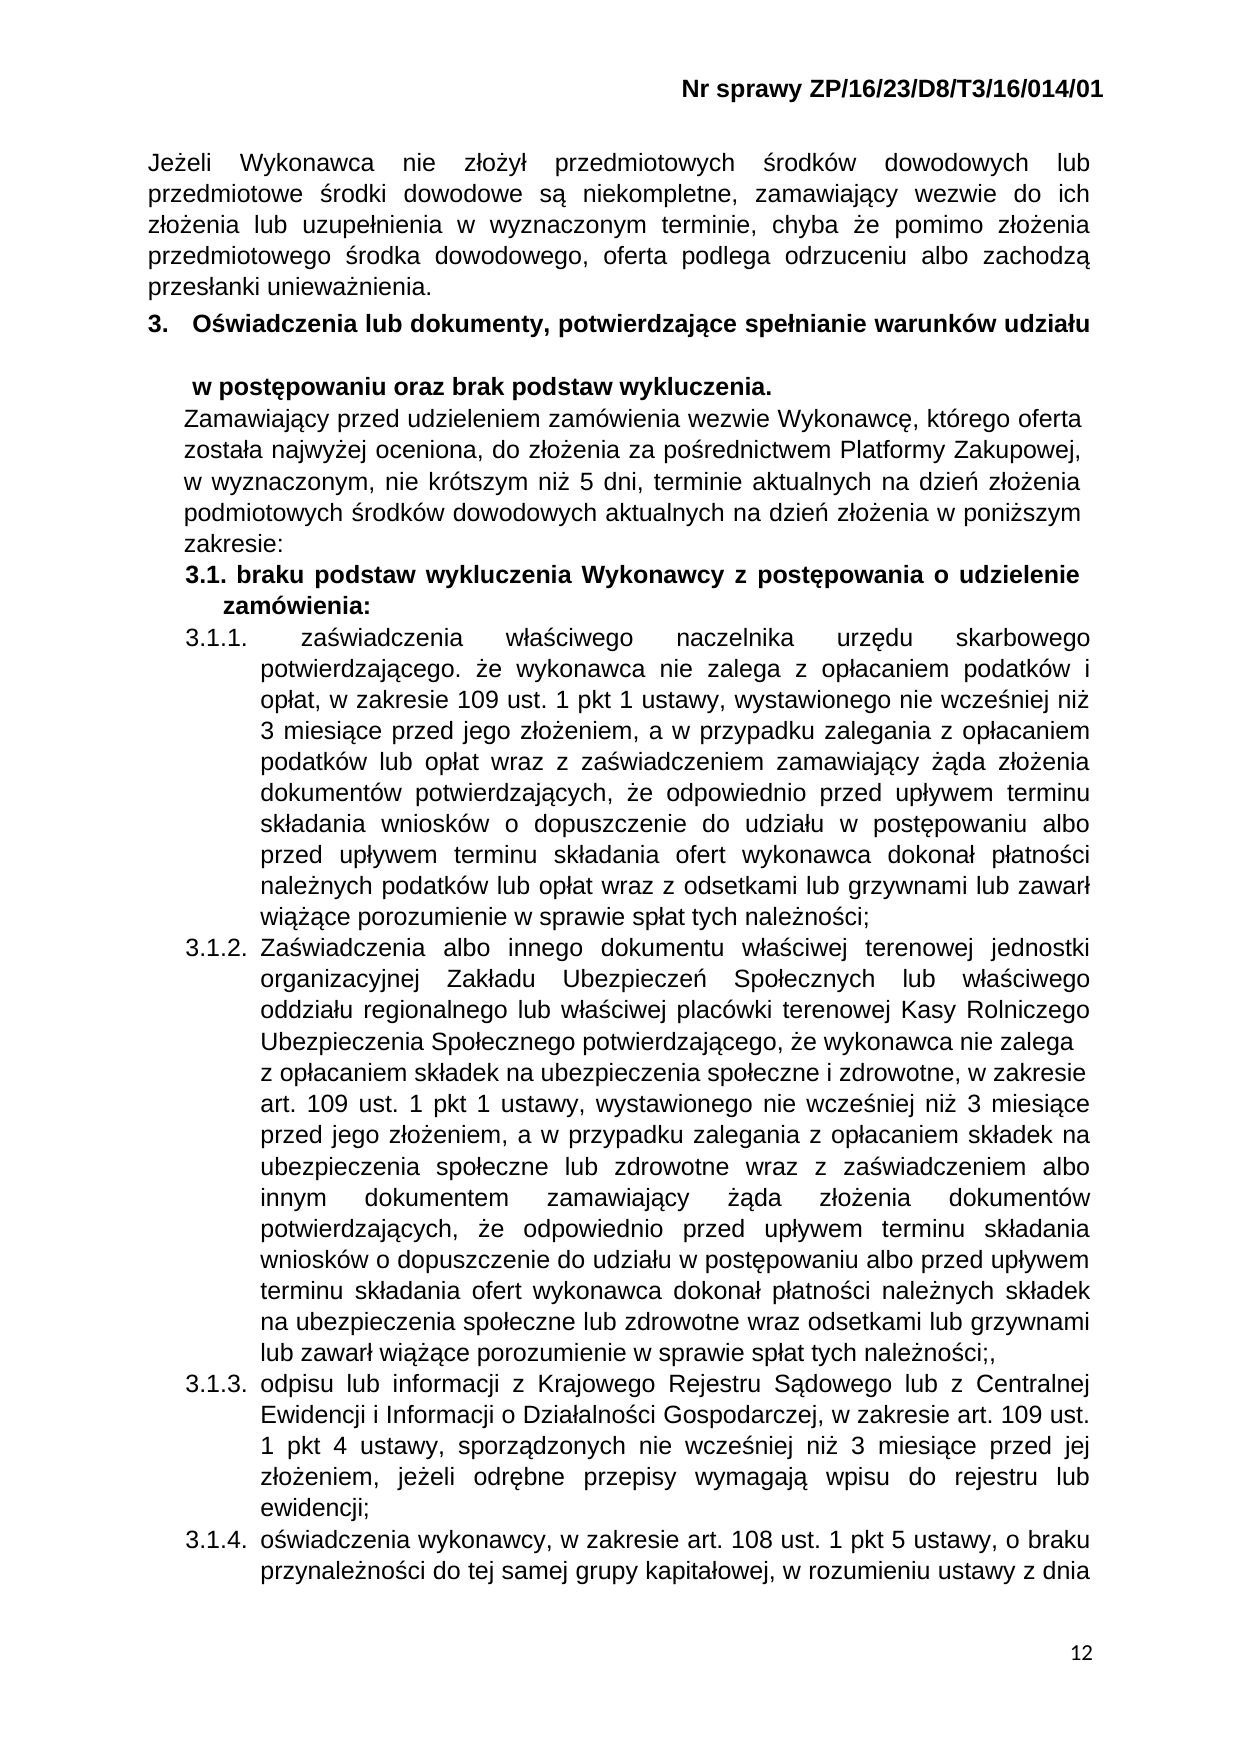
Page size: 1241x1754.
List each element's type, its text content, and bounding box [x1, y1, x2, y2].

list Oświadczenia lub dokumenty, potwierdzające spełnianie warunków udziału w postępowaniu oraz brak podstaw wykluczenia. [148, 309, 1091, 401]
list braku podstaw wykluczenia Wykonawcy z postępowania o udzielenie zamówienia: [185, 560, 1091, 620]
text art. 109 ust. 1 pkt 1 ustawy, wystawionego nie wcześniej niż 3 miesiące przed jego złożeniem, a w przypadku zalegania z opłacaniem składek na ubezpieczenia społeczne lub zdrowotne wraz z zaświadczeniem albo innym dokumentem zamawiający żąda złożenia dokumentów potwierdzających, że odpowiednio przed upływem terminu składania wniosków o dopuszczenie do udziału w postępowaniu albo przed upływem terminu składania ofert wykonawca dokonał płatności należnych składek na ubezpieczenia społeczne lub zdrowotne wraz odsetkami lub grzywnami lub zawarł wiążące porozumienie w sprawie spłat tych należności;, [260, 1089, 1091, 1366]
text Zamawiający przed udzieleniem zamówienia wezwie Wykonawcę, którego oferta została najwyżej oceniona, do złożenia za pośrednictwem Platformy Zakupowej, w wyznaczonym, nie krótszym niż 5 dni, terminie aktualnych na dzień złożenia podmiotowych środków dowodowych aktualnych na dzień złożenia w poniższym zakresie: [183, 404, 1091, 557]
list Zaświadczenia albo innego dokumentu właściwej terenowej jednostki organizacyjnej Zakładu Ubezpieczeń Społecznych lub właściwego oddziału regionalnego lub właściwej placówki terenowej Kasy Rolniczego Ubezpieczenia Społecznego potwierdzającego, że wykonawca nie zalega [185, 933, 1091, 1055]
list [185, 1525, 1091, 1584]
text Jeżeli Wykonawca nie złożył przedmiotowych środków dowodowych lub przedmiotowe środki dowodowe są niekompletne, zamawiający wezwie do ich złożenia lub uzupełnienia w wyznaczonym terminie, chyba że pomimo złożenia przedmiotowego środka dowodowego, oferta podlega odrzuceniu albo zachodzą przesłanki unieważnienia. [148, 148, 1091, 301]
text z opłacaniem składek na ubezpieczenia społeczne i zdrowotne, w zakresie [260, 1058, 1091, 1087]
list odpisu lub informacji z Krajowego Rejestru Sądowego lub z Centralnej Ewidencji i Informacji o Działalności Gospodarczej, w zakresie art. 109 ust. 1 pkt 4 ustawy, sporządzonych nie wcześniej niż 3 miesiące przed jej złożeniem, jeżeli odrębne przepisy wymagają wpisu do rejestru lub ewidencji; [185, 1369, 1091, 1522]
list zaświadczenia właściwego naczelnika urzędu skarbowego potwierdzającego. że wykonawca nie zalega z opłacaniem podatków i opłat, w zakresie 109 ust. 1 pkt 1 ustawy, wystawionego nie wcześniej niż 3 miesiące przed jego złożeniem, a w przypadku zalegania z opłacaniem podatków lub opłat wraz z zaświadczeniem zamawiający żąda złożenia dokumentów potwierdzających, że odpowiednio przed upływem terminu składania wniosków o dopuszczenie do udziału w postępowaniu albo przed upływem terminu składania ofert wykonawca dokonał płatności należnych podatków lub opłat wraz z odsetkami lub grzywnami lub zawarł wiążące porozumienie w sprawie spłat tych należności; [185, 622, 1091, 931]
